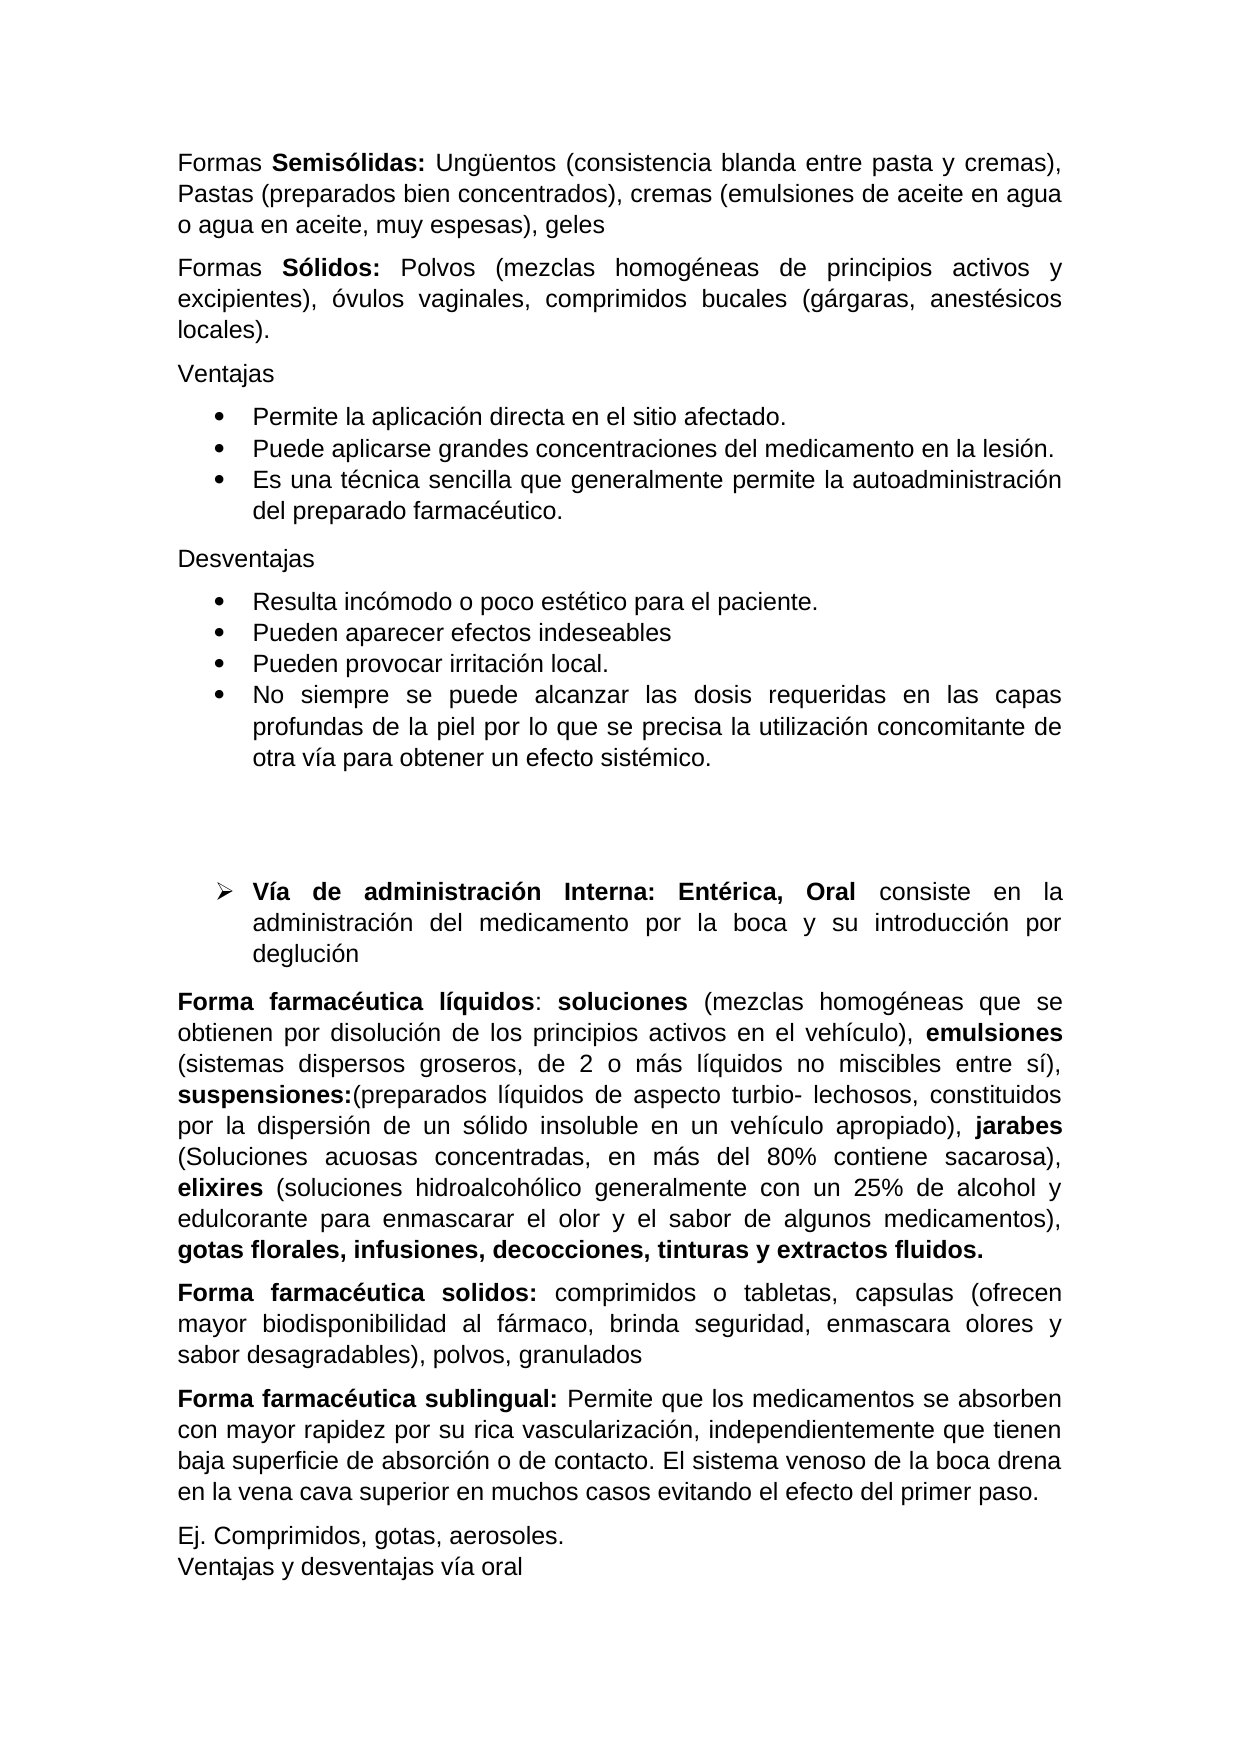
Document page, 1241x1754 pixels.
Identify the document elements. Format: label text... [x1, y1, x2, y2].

list Ventajas y desventajas vía oral [177, 1552, 1063, 1581]
list Puede aplicarse grandes concentraciones del medicamento en la lesión. [215, 433, 1063, 462]
text Formas Semisólidas: Ungüentos (consistencia blanda entre pasta y cremas), Pastas (preparados bien concentrados), cremas (emulsiones de aceite en agua o agua en aceite, muy espesas), geles [177, 148, 1063, 238]
text Desventajas [177, 543, 1063, 572]
list Es una técnica sencilla que generalmente permite la autoadministración del preparado farmacéutico. [215, 465, 1063, 524]
list Vía de administración Interna: Entérica, Oral consiste en la administración del medicamento por la boca y su introducción por deglución [215, 877, 1063, 968]
text Formas Sólidos: Polvos (mezclas homogéneas de principios activos y excipientes), óvulos vaginales, comprimidos bucales (gárgaras, anestésicos locales). [177, 253, 1063, 344]
list Pueden provocar irritación local. [215, 649, 1063, 678]
text Forma farmacéutica líquidos: soluciones (mezclas homogéneas que se obtienen por disolución de los principios activos en el vehículo), emulsiones (sistemas dispersos groseros, de 2 o más líquidos no miscibles entre sí), suspensiones:(preparados líquidos de aspecto turbio- lechosos, constituidos por la dispersión de un sólido insoluble en un vehículo apropiado), jarabes (Soluciones acuosas concentradas, en más del 80% contiene sacarosa), elixires (soluciones hidroalcohólico generalmente con un 25% de alcohol y edulcorante para enmascarar el olor y el sabor de algunos medicamentos), gotas florales, infusiones, decocciones, tinturas y extractos fluidos. [177, 987, 1063, 1264]
list Ej. Comprimidos, gotas, aerosoles. [177, 1521, 1063, 1549]
text Forma farmacéutica solidos: comprimidos o tabletas, capsulas (ofrecen mayor biodisponibilidad al fármaco, brinda seguridad, enmascara olores y sabor desagradables), polvos, granulados [177, 1278, 1063, 1369]
list Permite la aplicación directa en el sitio afectado. [215, 402, 1063, 431]
list No siempre se puede alcanzar las dosis requeridas en las capas profundas de la piel por lo que se precisa la utilización concomitante de otra vía para obtener un efecto sistémico. [215, 681, 1063, 771]
list Resulta incómodo o poco estético para el paciente. [215, 587, 1063, 616]
text Ventajas [177, 359, 1063, 388]
list Pueden aparecer efectos indeseables [215, 618, 1063, 647]
text Forma farmacéutica sublingual: Permite que los medicamentos se absorben con mayor rapidez por su rica vascularización, independientemente que tienen baja superficie de absorción o de contacto. El sistema venoso de la boca drena en la vena cava superior en muchos casos evitando el efecto del primer paso. [177, 1384, 1063, 1506]
